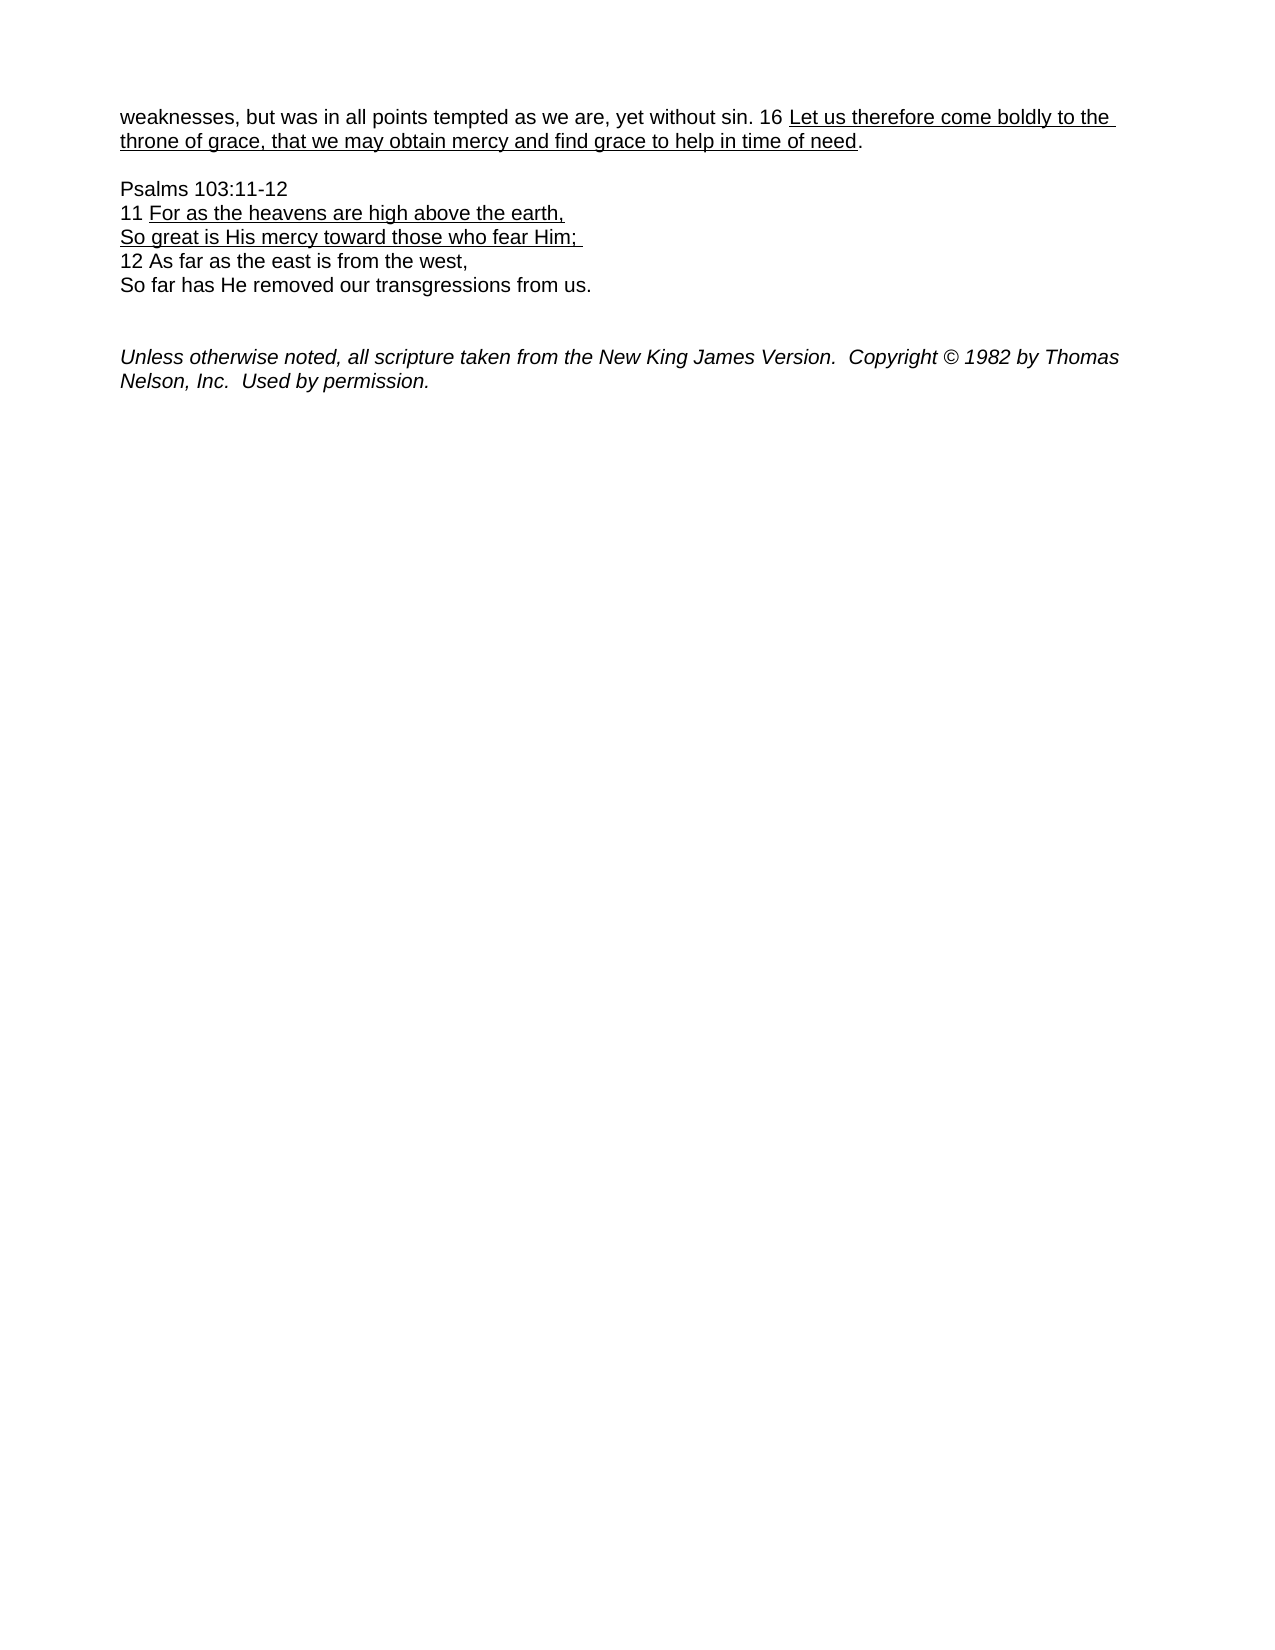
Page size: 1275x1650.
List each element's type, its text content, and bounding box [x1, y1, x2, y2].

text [120, 105, 1155, 153]
text 11 For as the heavens are high above the earth, [120, 201, 1155, 225]
text So great is His mercy toward those who fear Him; [120, 225, 1155, 249]
text 12 As far as the east is from the west, [120, 249, 1155, 273]
text So far has He removed our transgressions from us. [120, 273, 1155, 297]
text Psalms 103:11-12 [120, 177, 1155, 201]
text Unless otherwise noted, all scripture taken from the New King James Version. Copyright © 1982 by Thomas Nelson, Inc. Used by permission. [120, 344, 1155, 392]
